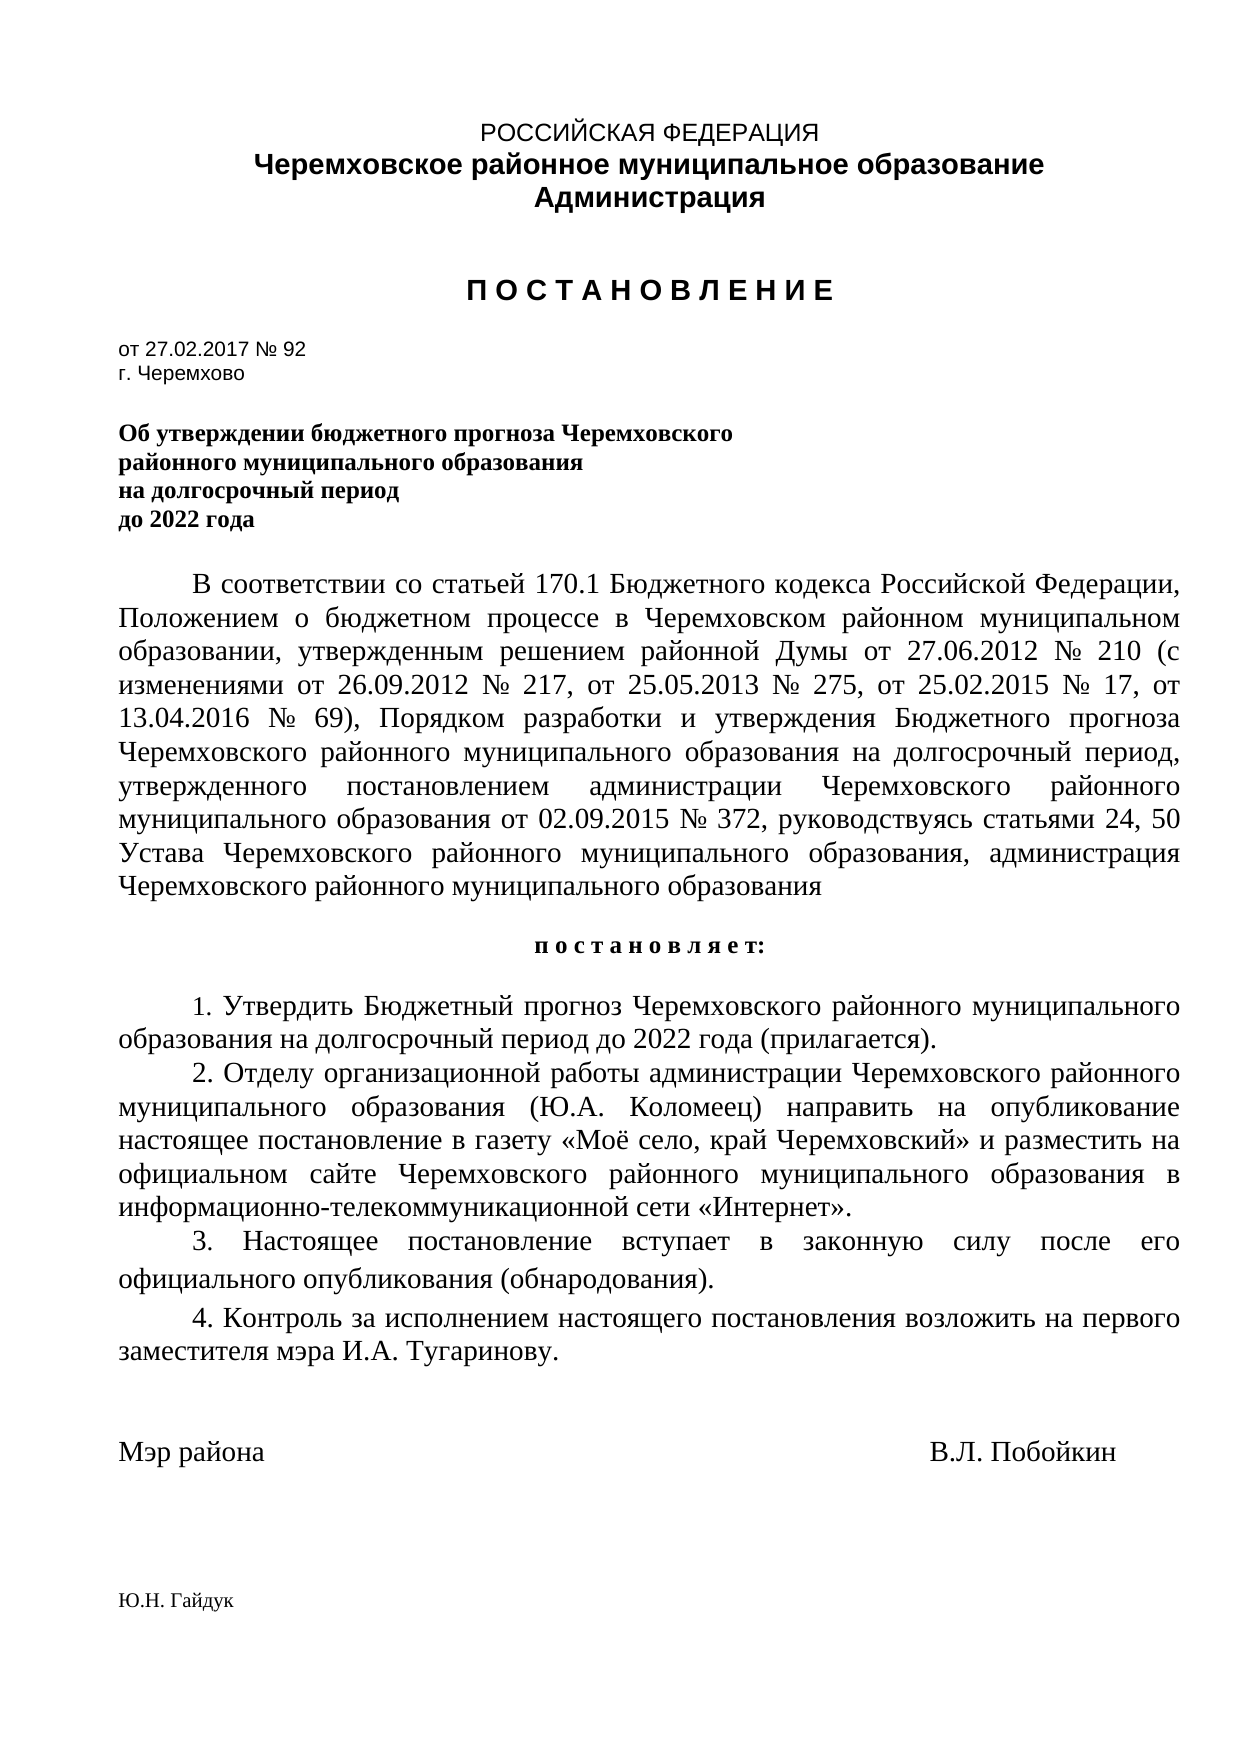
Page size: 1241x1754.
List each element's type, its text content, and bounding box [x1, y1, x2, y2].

text п о с т а н о в л я е т: [118, 931, 1181, 959]
text Черемховское районное муниципальное образование [118, 147, 1181, 180]
text 2. Отделу организационной работы администрации Черемховского районного муниципального образования (Ю.А. Коломеец) направить на опубликование настоящее постановление в газету «Моё село, край Черемховский» и разместить на официальном сайте Черемховского районного муниципального образования в информационно-телекоммуникационной сети «Интернет». [118, 1055, 1181, 1223]
text Об утверждении бюджетного прогноза Черемховского [118, 418, 1240, 447]
text районного муниципального образования [118, 447, 1240, 475]
text 3. Настоящее постановление вступает в законную силу после его официального опубликования (обнародования). [118, 1223, 1181, 1295]
text Мэр района В.Л. Побойкин [118, 1434, 1181, 1468]
text 1. Утвердить Бюджетный прогноз Черемховского районного муниципального образования на долгосрочный период до 2022 года (прилагается). [118, 988, 1181, 1055]
subtitle П О С Т А Н О В Л Е Н И Е [118, 272, 1181, 306]
text до 2022 года [118, 504, 1240, 533]
text г. Черемхово [118, 360, 1181, 384]
text В соответствии со статьей 170.1 Бюджетного кодекса Российской Федерации, Положением о бюджетном процессе в Черемховском районном муниципальном образовании, утвержденным решением районной Думы от 27.06.2012 № 210 (с изменениями от 26.09.2012 № 217, от 25.05.2013 № 275, от 25.02.2015 № 17, от 13.04.2016 № 69), Порядком разработки и утверждения Бюджетного прогноза Черемховского районного муниципального образования на долгосрочный период, утвержденного постановлением администрации Черемховского районного муниципального образования от 02.09.2015 № 372, руководствуясь статьями 24, 50 Устава Черемховского районного муниципального образования, администрация Черемховского районного муниципального образования [118, 566, 1181, 902]
text 4. Контроль за исполнением настоящего постановления возложить на первого заместителя мэра И.А. Тугаринову. [118, 1300, 1181, 1367]
text РОССИЙСКАЯ ФЕДЕРАЦИЯ [118, 118, 1181, 147]
text на долгосрочный период [118, 475, 1240, 504]
text Ю.Н. Гайдук [118, 1588, 1181, 1612]
text Администрация [118, 180, 1181, 214]
text от 27.02.2017 № 92 [118, 336, 1181, 360]
